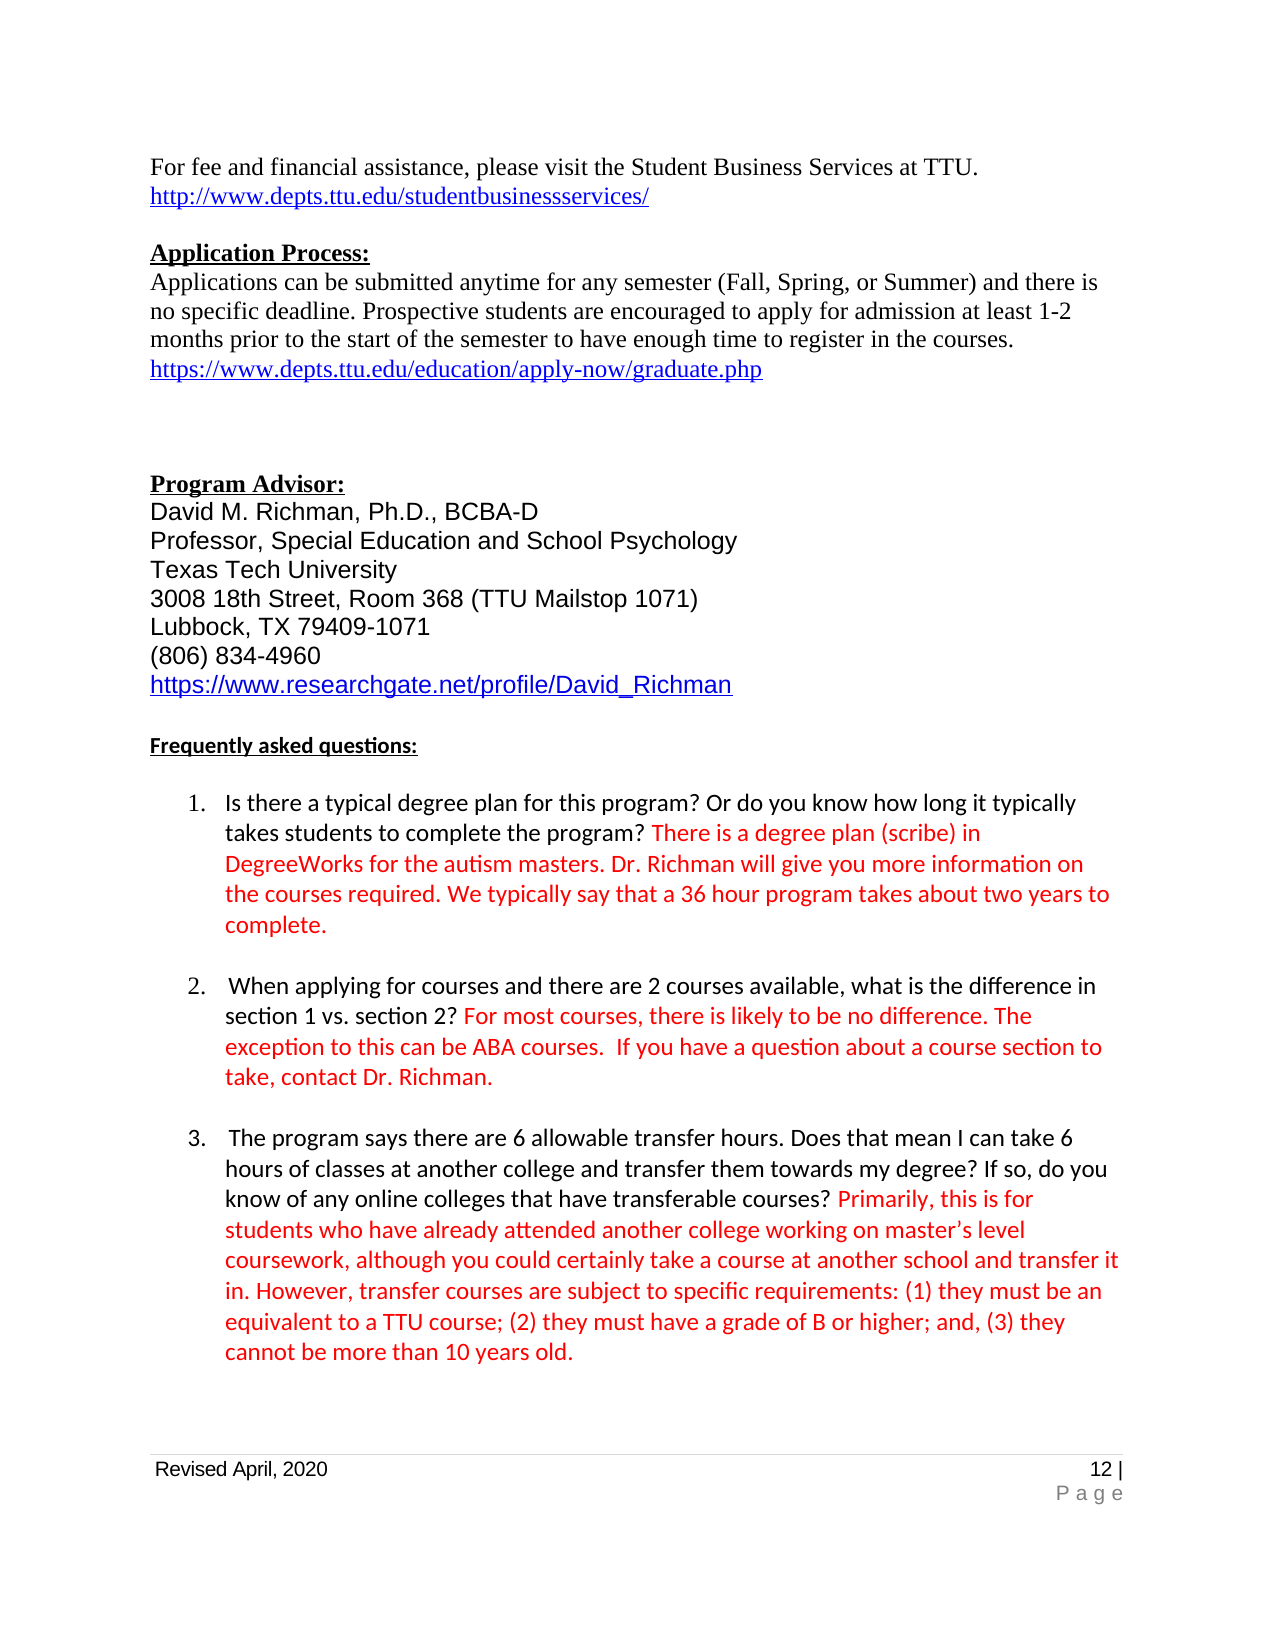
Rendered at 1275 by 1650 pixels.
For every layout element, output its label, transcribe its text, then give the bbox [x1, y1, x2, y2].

text For fee and financial assistance, please visit the Student Business Services at TTU. http://www.depts.ttu.edu/studentbusinessservices/ [150, 152, 1123, 209]
text (806) 834-4960 [150, 641, 1123, 670]
text David M. Richman, Ph.D., BCBA-D [150, 497, 1123, 526]
text Application Process: [150, 238, 1123, 267]
text Professor, Special Education and School Psychology [150, 526, 1123, 555]
text 3008 18th Street, Room 368 (TTU Mailstop 1071) [150, 584, 1123, 612]
text Lubbock, TX 79409-1071 [150, 612, 1123, 641]
list 3. The program says there are 6 allowable transfer hours. Does that mean I can take 6 hours of classes at another college and transfer them towards my degree? If so, do you know of any online colleges that have transferable courses? Primarily, this is for students who have already attended another college working on master’s level coursework, although you could certainly take a course at another school and transfer it in. However, transfer courses are subject to specific requirements: (1) they must be an equivalent to a TTU course; (2) they must have a grade of B or higher; and, (3) they cannot be more than 10 years old. [187, 1123, 1123, 1367]
text Frequently asked questions: [150, 731, 1123, 759]
text https://www.depts.ttu.edu/education/apply-now/graduate.php [150, 354, 1123, 382]
text Program Advisor: [150, 469, 1123, 497]
text https://www.researchgate.net/profile/David_Richman [150, 670, 1123, 699]
text Applications can be submitted anytime for any semester (Fall, Spring, or Summer) and there is no specific deadline. Prospective students are encouraged to apply for admission at least 1-2 months prior to the start of the semester to have enough time to register in the courses. [150, 267, 1123, 354]
list 2. When applying for courses and there are 2 courses available, what is the difference in section 1 vs. section 2? For most courses, there is likely to be no difference. The exception to this can be ABA courses. If you have a question about a course section to take, contact Dr. Richman. [187, 970, 1123, 1092]
list Is there a typical degree plan for this program? Or do you know how long it typically takes students to complete the program? There is a degree plan (scribe) in DegreeWorks for the autism masters. Dr. Richman will give you more information on the courses required. We typically say that a 36 hour program takes about two years to complete. [187, 787, 1123, 939]
text Texas Tech University [150, 555, 1123, 584]
